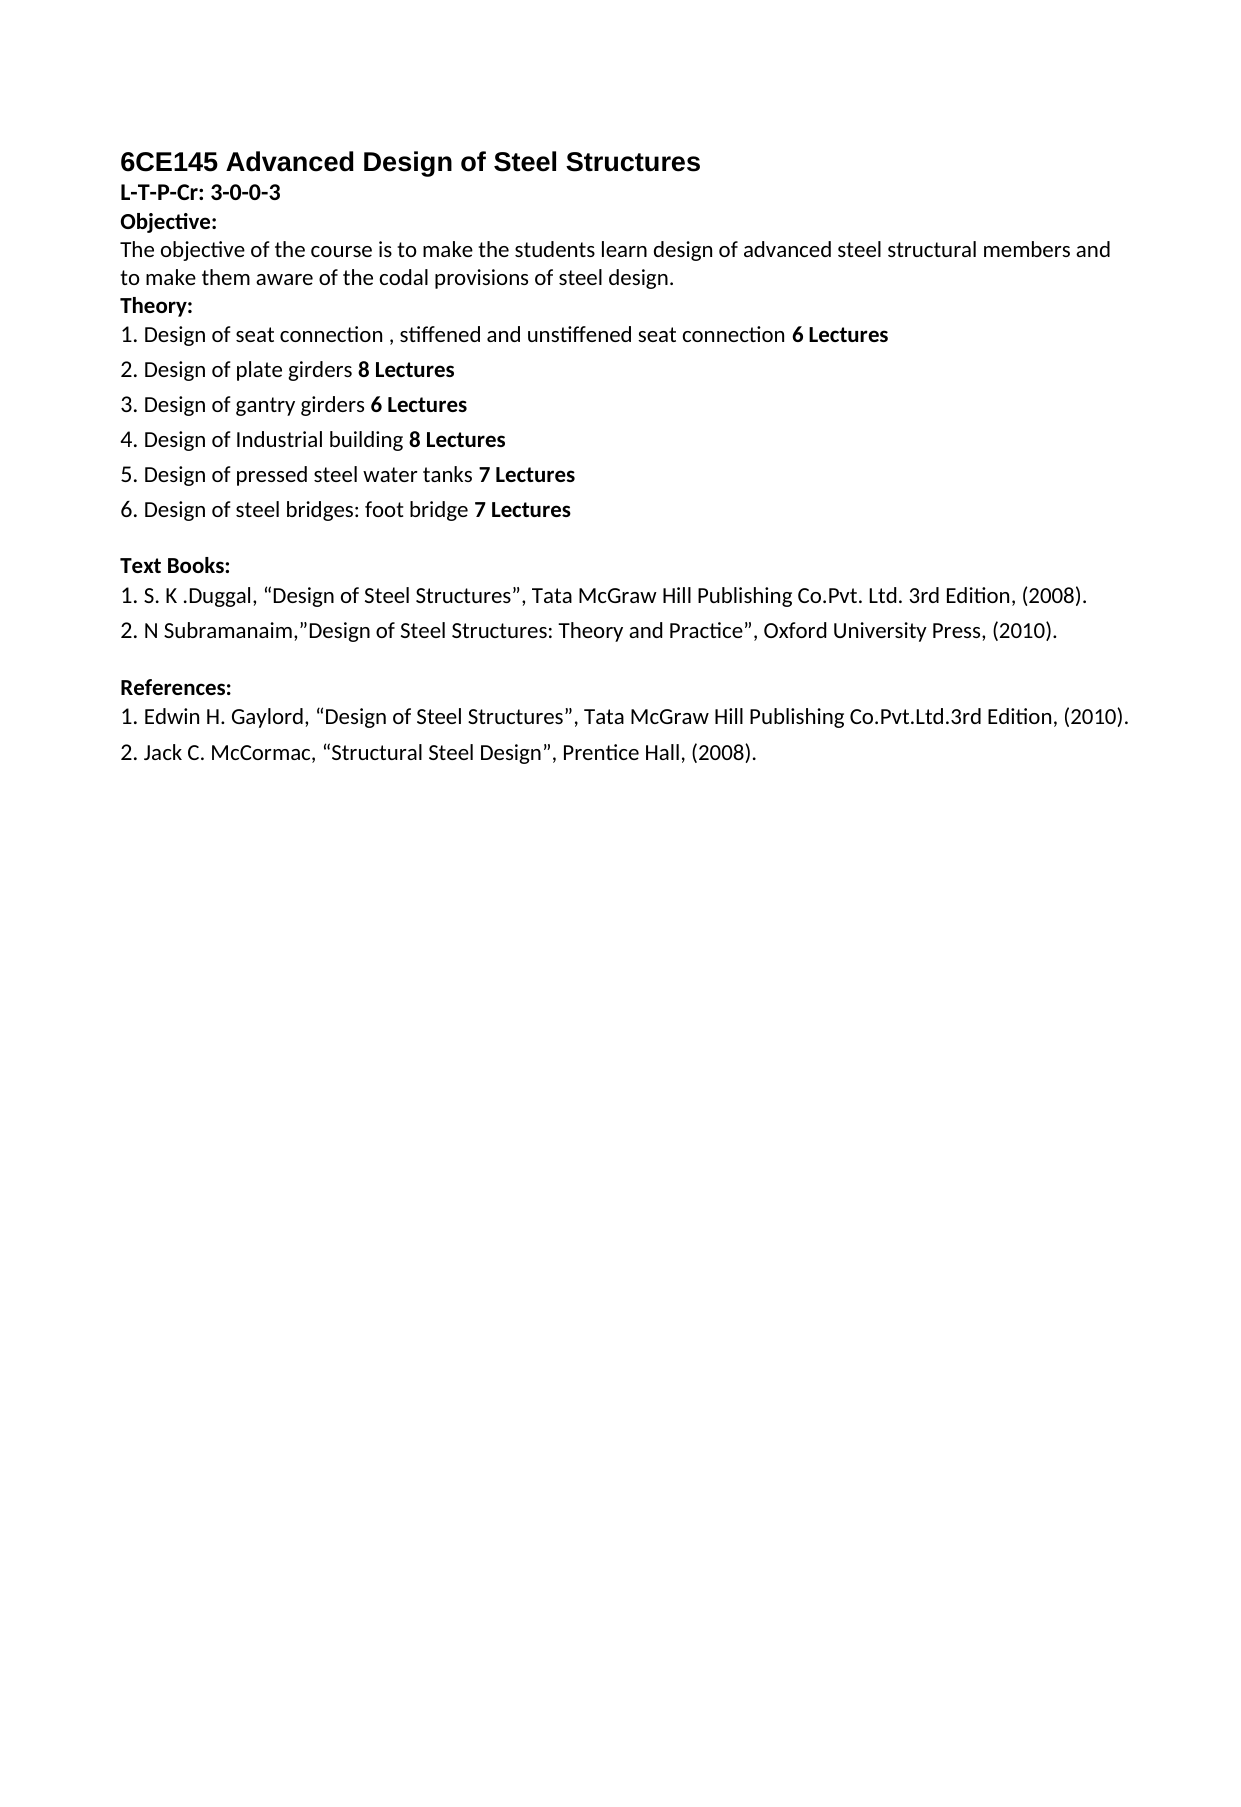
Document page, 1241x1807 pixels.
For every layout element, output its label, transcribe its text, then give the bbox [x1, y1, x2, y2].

text 1. Edwin H. Gaylord, “Design of Steel Structures”, Tata McGraw Hill Publishing Co.Pvt.Ltd.3rd Edition, (2010). [120, 701, 1132, 730]
text 1. S. K .Duggal, “Design of Steel Structures”, Tata McGraw Hill Publishing Co.Pvt. Ltd. 3rd Edition, (2008). [120, 580, 1132, 609]
text Text Books: [120, 552, 1132, 580]
text 4. Design of Industrial building 8 Lectures [120, 424, 1132, 453]
text 6. Design of steel bridges: foot bridge 7 Lectures [120, 494, 1132, 524]
text 3. Design of gantry girders 6 Lectures [120, 389, 1132, 418]
text 6CE145 Advanced Design of Steel Structures [120, 146, 1132, 177]
text 5. Design of pressed steel water tanks 7 Lectures [120, 459, 1132, 488]
text 2. Design of plate girders 8 Lectures [120, 354, 1132, 383]
text References: [120, 673, 1132, 701]
text Objective: [120, 207, 1132, 235]
text 2. N Subramanaim,”Design of Steel Structures: Theory and Practice”, Oxford University Press, (2010). [120, 616, 1132, 645]
text L-T-P-Cr: 3-0-0-3 [120, 177, 1132, 207]
text 2. Jack C. McCormac, “Structural Steel Design”, Prentice Hall, (2008). [120, 737, 1132, 766]
text The objective of the course is to make the students learn design of advanced steel structural members and to make them aware of the codal provisions of steel design. [120, 235, 1132, 291]
text Theory: [120, 291, 1132, 319]
text 1. Design of seat connection , stiffened and unstiffened seat connection 6 Lectures [120, 319, 1132, 348]
